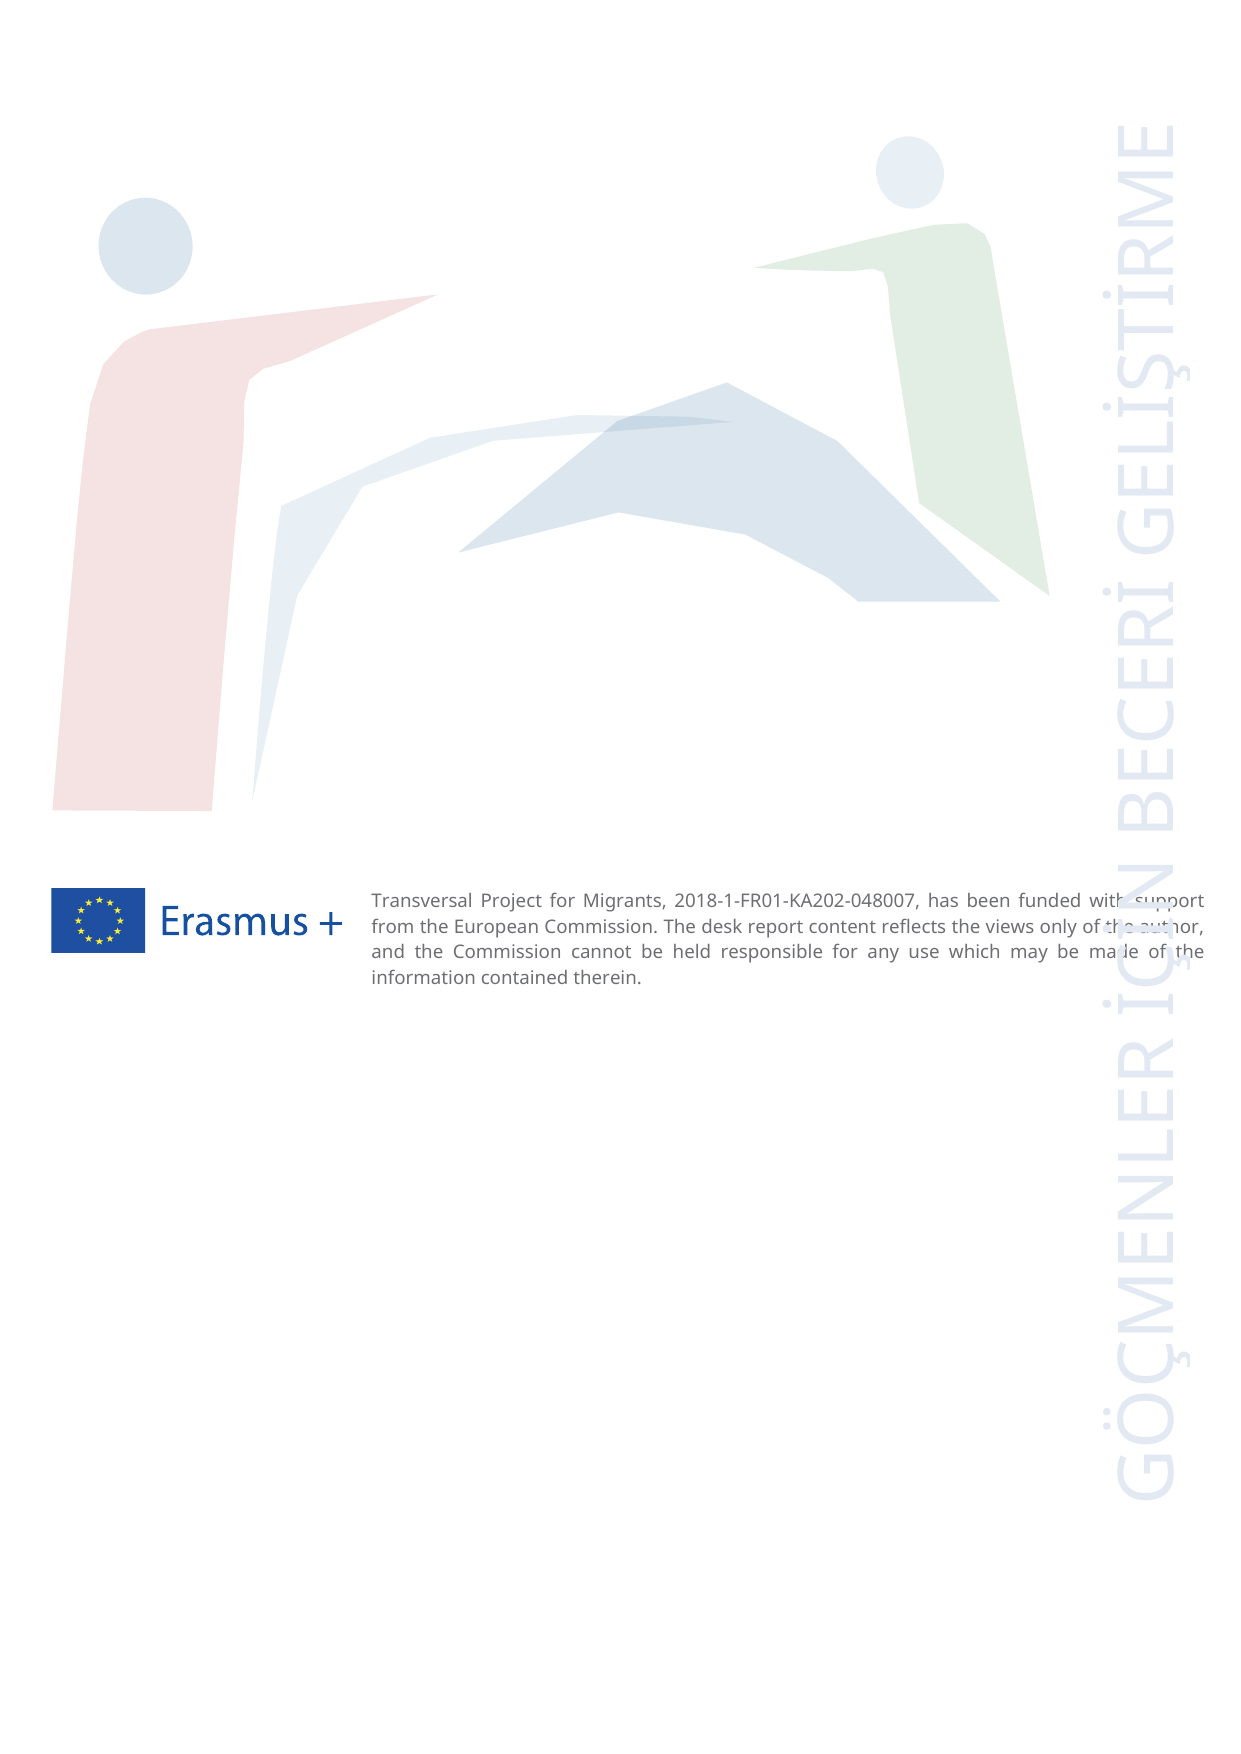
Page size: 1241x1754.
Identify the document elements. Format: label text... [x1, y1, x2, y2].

picture [51, 888, 145, 953]
text Transversal Project for Migrants, 2018-1-FR01-KA202-048007, has been funded with support from the European Commission. The desk report content reflects the views only of the author, and the Commission cannot be held responsible for any use which may be made of the information contained therein. [371, 887, 1205, 989]
